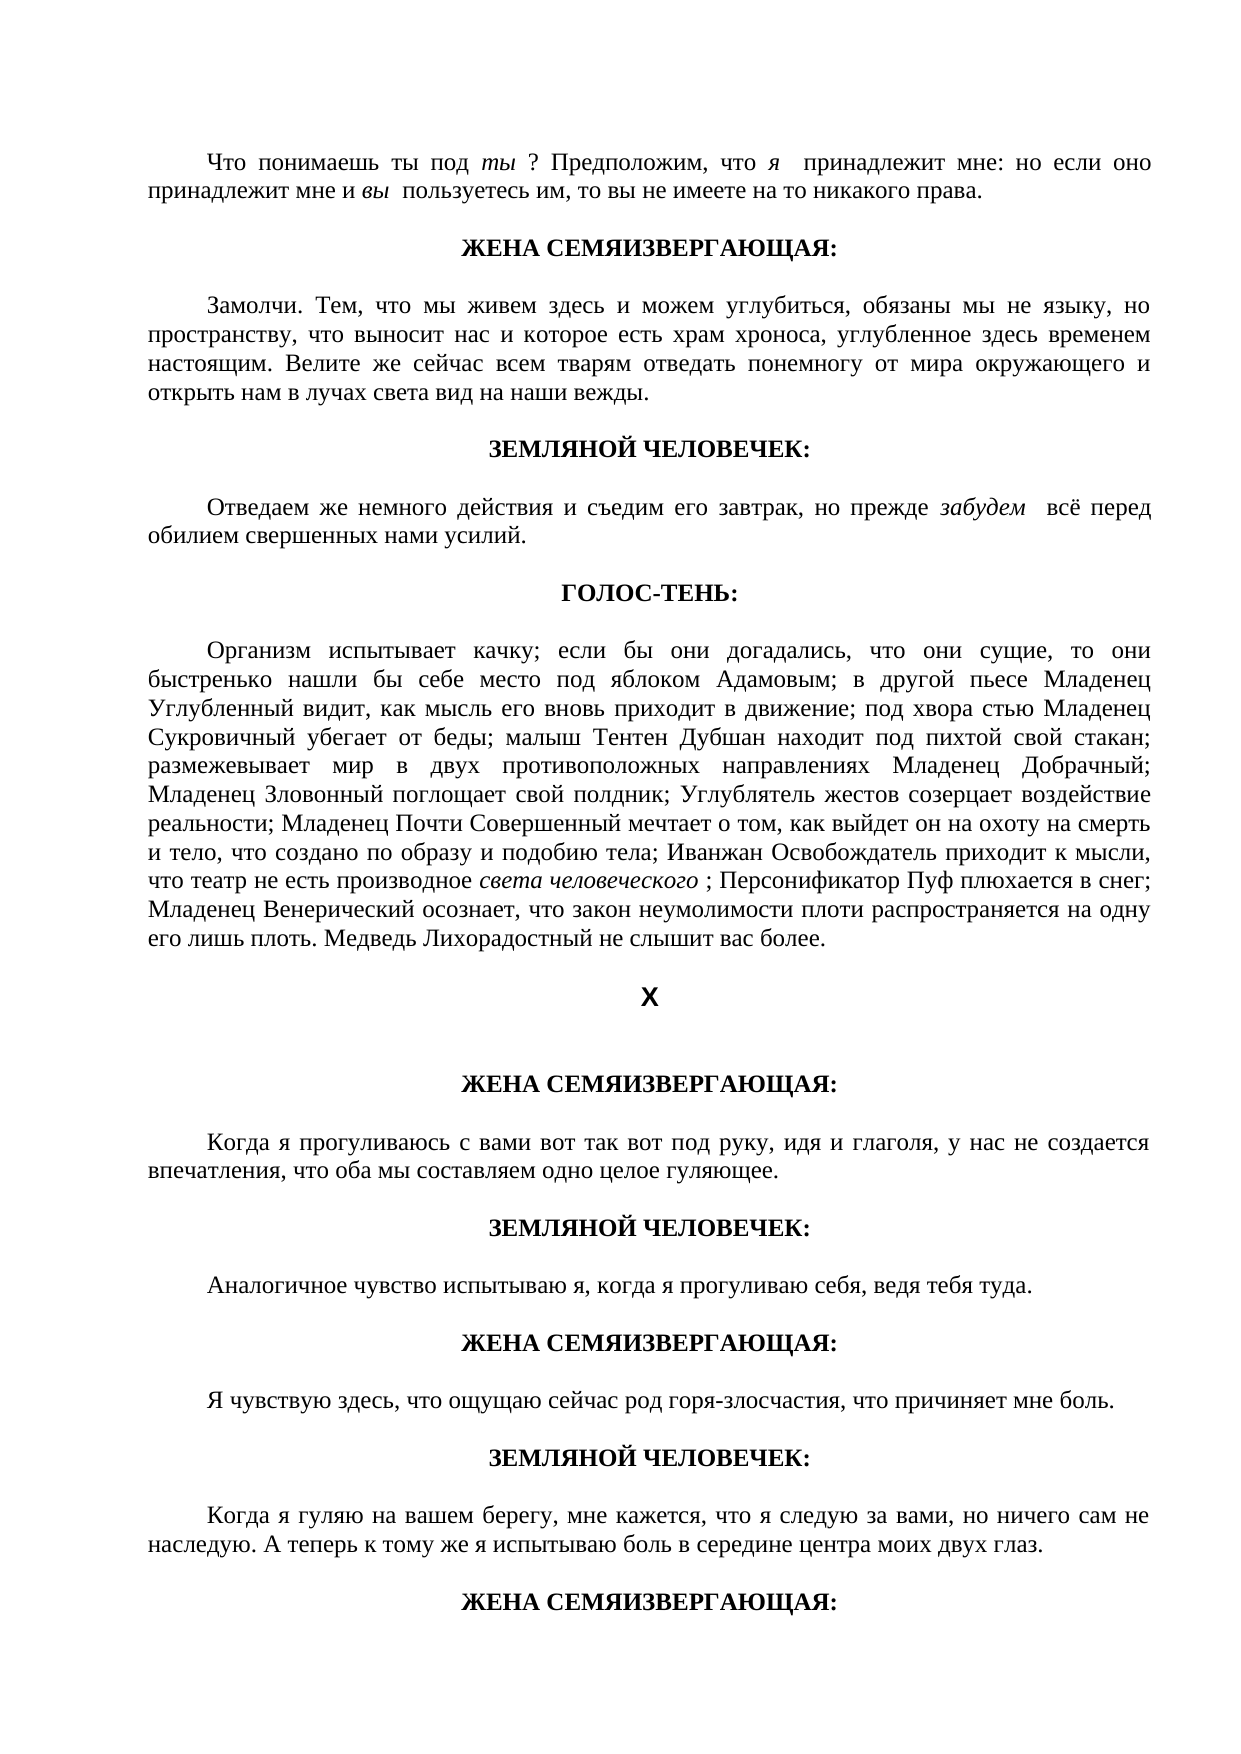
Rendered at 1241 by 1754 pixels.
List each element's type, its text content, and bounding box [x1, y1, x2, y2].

subtitle ГОЛОС-ТЕНЬ: [148, 578, 1152, 607]
subtitle X [148, 981, 1152, 1012]
text Что понимаешь ты под ты ? Предположим, что я принадлежит мне: но если оно принадлежит мне и вы пользуетесь им, то вы не имеете на то никакого права. [148, 147, 1152, 204]
text Организм испытывает качку; если бы они догадались, что они сущие, то они быстренько нашли бы себе место под яблоком Адамовым; в другой пьесе Младенец Углубленный видит, как мысль его вновь приходит в движение; под хвора стью Младенец Сукровичный убегает от беды; малыш Тентен Дубшан находит под пихтой свой стакан; размежевывает мир в двух противоположных направлениях Младенец Добрачный; Младенец Зловонный поглощает свой полдник; Углублятель жестов созерцает воздействие реальности; Младенец Почти Совершенный мечтает о том, как выйдет он на охоту на смерть и тело, что создано по образу и подобию тела; Иванжан Освобождатель приходит к мысли, что театр не есть производное света человеческого ; Персонификатор Пуф плюхается в снег; Младенец Венерический осознает, что закон неумолимости плоти распространяется на одну его лишь плоть. Медведь Лихорадостный не слышит вас более. [148, 636, 1152, 952]
subtitle ЗЕМЛЯНОЙ ЧЕЛОВЕЧЕК: [148, 1213, 1152, 1242]
text Аналогичное чувство испытываю я, когда я прогуливаю себя, ведя тебя туда. [148, 1271, 1152, 1299]
text Когда я прогуливаюсь с вами вот так вот под руку, идя и глаголя, у нас не создается впечатления, что оба мы составляем одно целое гуляющее. [148, 1127, 1152, 1184]
text Когда я гуляю на вашем берегу, мне кажется, что я следую за вами, но ничего сам не наследую. А теперь к тому же я испытываю боль в середине центра моих двух глаз. [148, 1501, 1152, 1558]
subtitle ЗЕМЛЯНОЙ ЧЕЛОВЕЧЕК: [148, 1443, 1152, 1472]
subtitle ЖЕНА СЕМЯИЗВЕРГАЮЩАЯ: [148, 233, 1152, 262]
subtitle ЖЕНА СЕМЯИЗВЕРГАЮЩАЯ: [148, 1069, 1152, 1098]
subtitle ЗЕМЛЯНОЙ ЧЕЛОВЕЧЕК: [148, 434, 1152, 463]
subtitle ЖЕНА СЕМЯИЗВЕРГАЮЩАЯ: [148, 1328, 1152, 1357]
text Отведаем же немного действия и съедим его завтрак, но прежде забудем всё перед обилием свершенных нами усилий. [148, 492, 1152, 549]
text Я чувствую здесь, что ощущаю сейчас род горя-злосчастия, что причиняет мне боль. [148, 1386, 1152, 1414]
text Замолчи. Тем, что мы живем здесь и можем углубиться, обязаны мы не языку, но пространству, что выносит нас и которое есть храм хроноса, углубленное здесь временем настоящим. Велите же сейчас всем тварям отведать понемногу от мира окружающего и открыть нам в лучах света вид на наши вежды. [148, 291, 1152, 406]
subtitle ЖЕНА СЕМЯИЗВЕРГАЮЩАЯ: [148, 1587, 1152, 1616]
